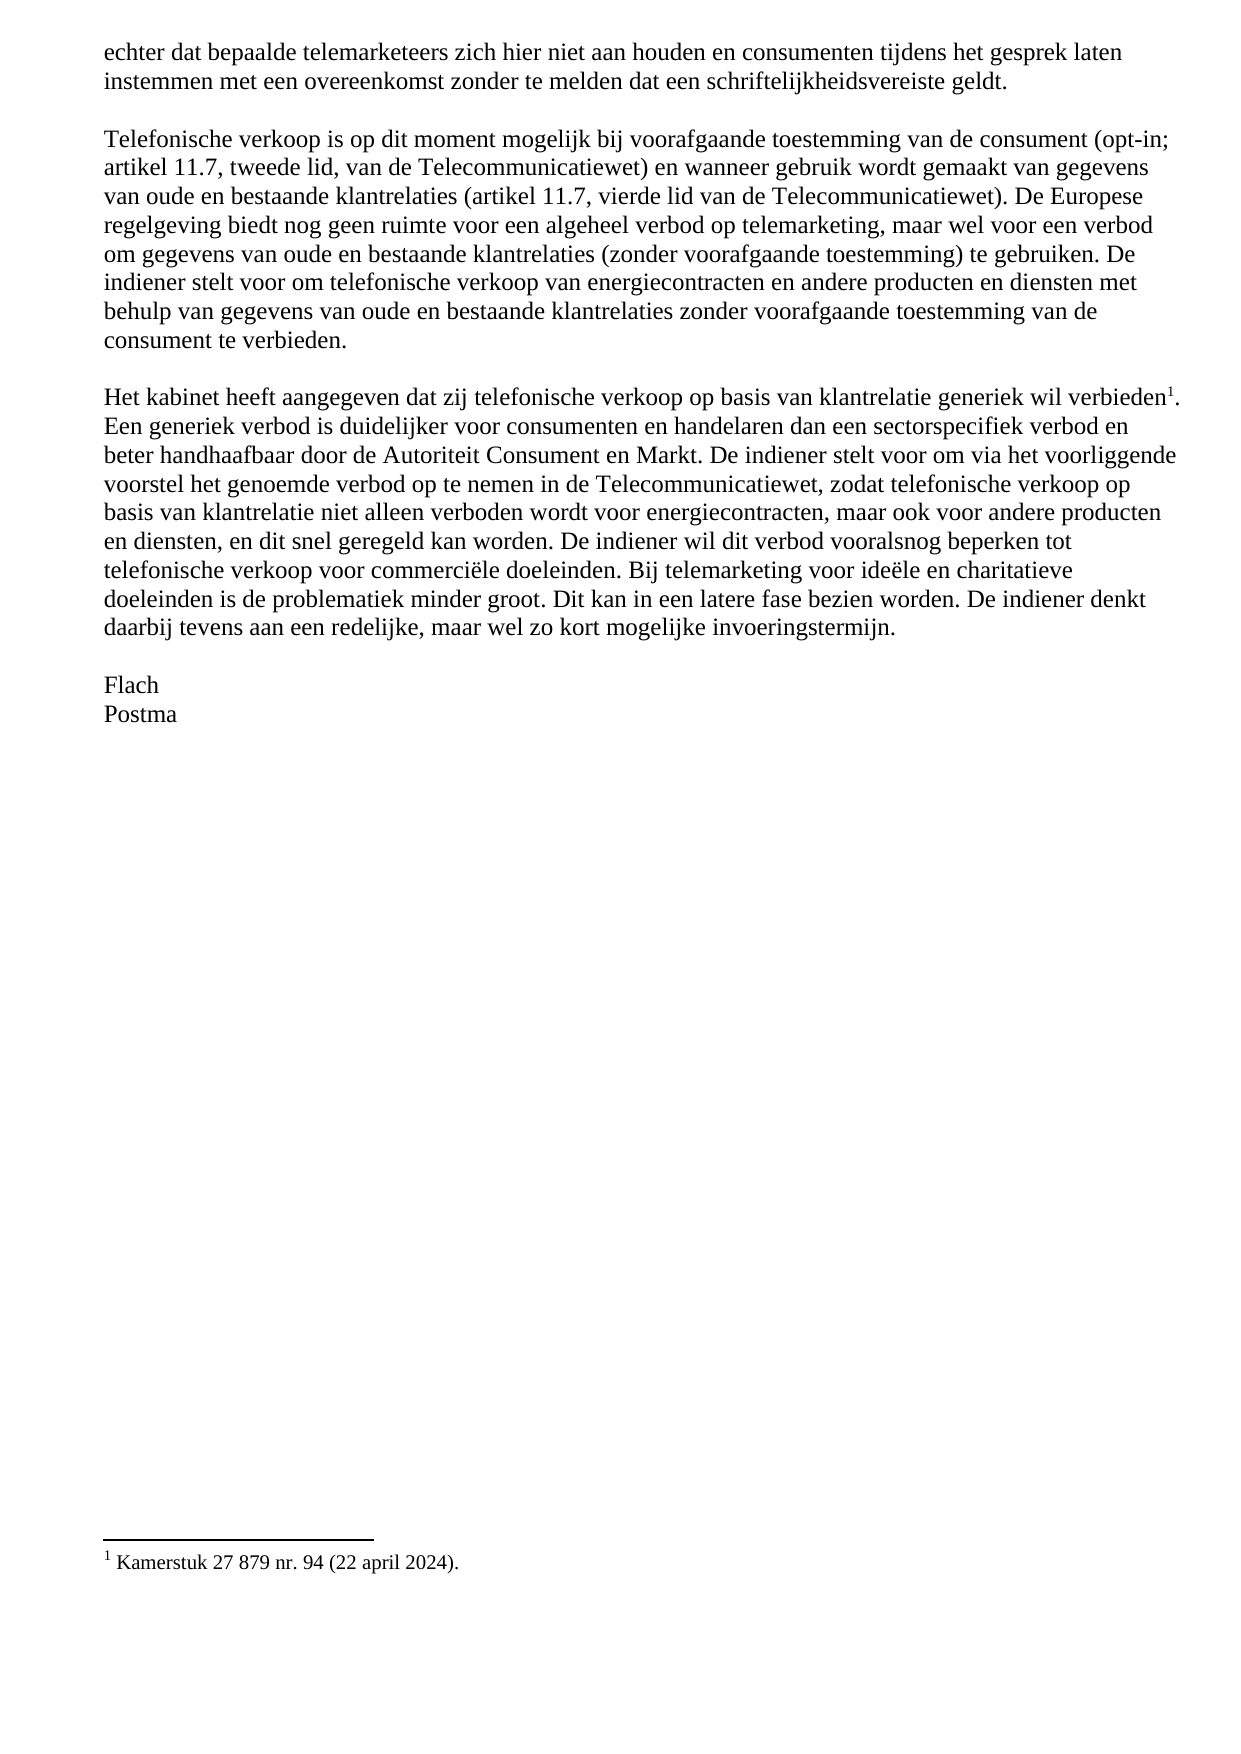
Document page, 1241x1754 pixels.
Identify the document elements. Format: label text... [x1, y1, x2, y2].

text Flach [103, 670, 1181, 699]
text Het kabinet heeft aangegeven dat zij telefonische verkoop op basis van klantrelatie generiek wil verbieden. Een generiek verbod is duidelijker voor consumenten en handelaren dan een sectorspecifiek verbod en beter handhaafbaar door de Autoriteit Consument en Markt. De indiener stelt voor om via het voorliggende voorstel het genoemde verbod op te nemen in de Telecommunicatiewet, zodat telefonische verkoop op basis van klantrelatie niet alleen verboden wordt voor energiecontracten, maar ook voor andere producten en diensten, en dit snel geregeld kan worden. De indiener wil dit verbod vooralsnog beperken tot telefonische verkoop voor commerciële doeleinden. Bij telemarketing voor ideële en charitatieve doeleinden is de problematiek minder groot. Dit kan in een latere fase bezien worden. De indiener denkt daarbij tevens aan een redelijke, maar wel zo kort mogelijke invoeringstermijn. [103, 382, 1181, 641]
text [103, 37, 1181, 95]
text Telefonische verkoop is op dit moment mogelijk bij voorafgaande toestemming van de consument (opt-in; artikel 11.7, tweede lid, van de Telecommunicatiewet) en wanneer gebruik wordt gemaakt van gegevens van oude en bestaande klantrelaties (artikel 11.7, vierde lid van de Telecommunicatiewet). De Europese regelgeving biedt nog geen ruimte voor een algeheel verbod op telemarketing, maar wel voor een verbod om gegevens van oude en bestaande klantrelaties (zonder voorafgaande toestemming) te gebruiken. De indiener stelt voor om telefonische verkoop van energiecontracten en andere producten en diensten met behulp van gegevens van oude en bestaande klantrelaties zonder voorafgaande toestemming van de consument te verbieden. [103, 124, 1181, 354]
text Postma [103, 699, 1181, 727]
